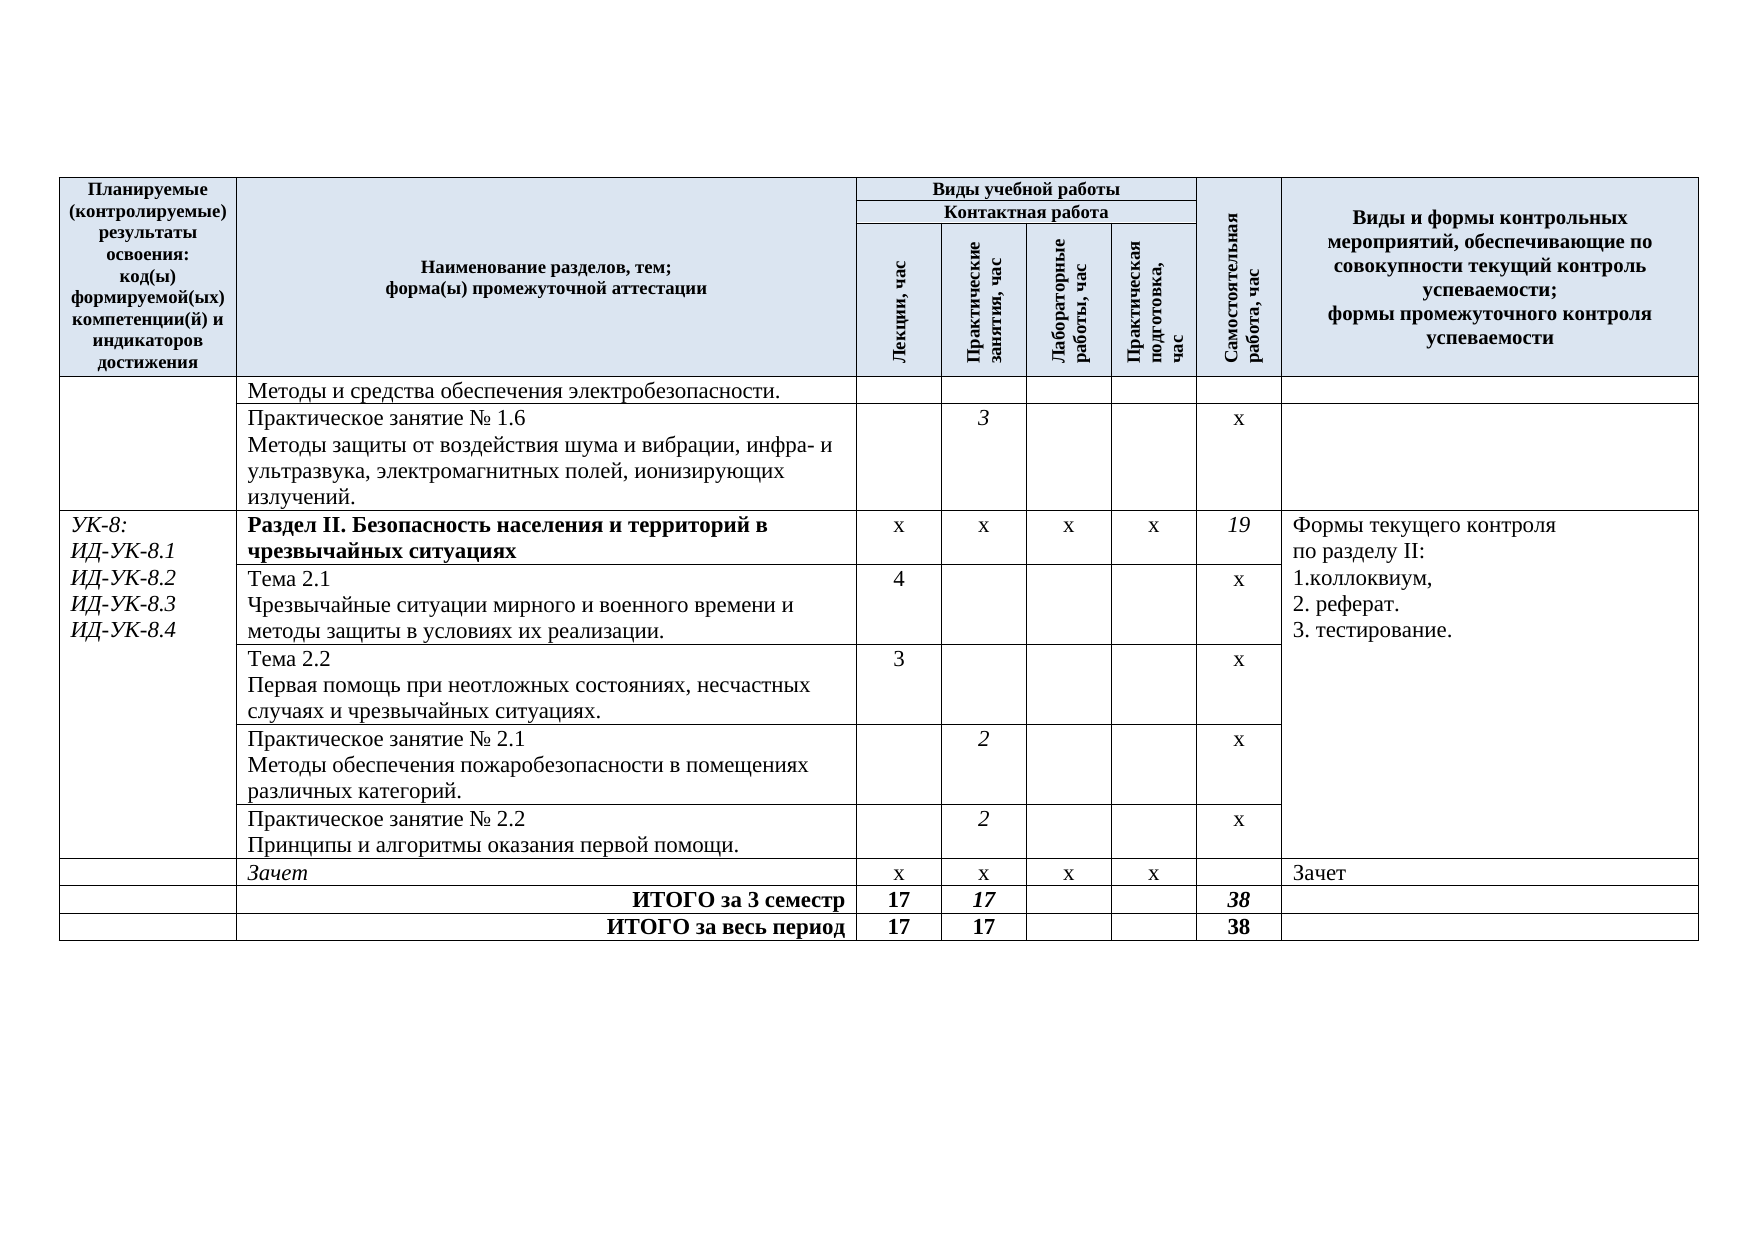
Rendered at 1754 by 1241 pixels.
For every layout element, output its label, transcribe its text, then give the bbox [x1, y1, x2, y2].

table_cell Практическое занятие № 1.6 Методы защиты от воздействия шума и вибрации, инфра- и ультразвука, электромагнитных полей, ионизирующих излучений. [237, 404, 856, 510]
table_header Самостоятельная работа, час [1197, 178, 1281, 376]
table_cell х [1197, 859, 1281, 885]
table_cell [857, 805, 941, 858]
table_cell х [1197, 377, 1281, 403]
table_cell Практическая подготовка, час [1112, 224, 1196, 376]
table_cell 19 [1197, 511, 1281, 563]
table_cell Контактная работа [857, 201, 1196, 222]
table_cell [857, 725, 941, 804]
table_cell Практические занятия, час [942, 224, 1026, 376]
table_cell х [1112, 511, 1196, 563]
table_cell х [1197, 725, 1281, 804]
table_cell [1027, 565, 1111, 644]
table_cell 3 [857, 645, 941, 724]
table_cell [942, 645, 1026, 724]
table_cell [942, 565, 1026, 644]
table_cell [857, 377, 941, 403]
table_cell Практическое занятие № 1.5 Методы и средства обеспечения электробезопасности. [237, 377, 856, 403]
table_cell 38 [1197, 914, 1281, 940]
table_cell Тема 2.2 Первая помощь при неотложных состояниях, несчастных случаях и чрезвычайных ситуациях. [237, 645, 856, 724]
table_cell [1027, 805, 1111, 858]
table_cell [1027, 914, 1111, 940]
table_cell х [1197, 565, 1281, 644]
table_cell х [1027, 859, 1111, 885]
table_cell [1027, 886, 1111, 912]
table_cell [60, 914, 236, 940]
table_cell УК-8: ИД-УК-8.1 ИД-УК-8.2 ИД-УК-8.3 ИД-УК-8.4 [60, 511, 236, 858]
table_cell [1112, 805, 1196, 858]
table_cell [857, 404, 941, 510]
table_cell х [1112, 859, 1196, 885]
table_cell х [857, 511, 941, 563]
table_cell 2 [942, 377, 1026, 403]
table_cell [60, 859, 236, 885]
table_cell х [942, 511, 1026, 563]
table_cell Практическое занятие № 2.1 Методы обеспечения пожаробезопасности в помещениях различных категорий. [237, 725, 856, 804]
table_cell ИТОГО за весь период [237, 914, 856, 940]
table_header Планируемые (контролируемые) результаты освоения: код(ы) формируемой(ых) компетенции(й) и индикаторов достижения компетенций [60, 178, 236, 376]
table_cell Практическое занятие № 2.2 Принципы и алгоритмы оказания первой помощи. [237, 805, 856, 858]
table_cell х [1197, 805, 1281, 858]
table_cell [1282, 914, 1698, 940]
table_cell Раздел II. Безопасность населения и территорий в чрезвычайных ситуациях [237, 511, 856, 563]
table_cell Формы текущего контроля по разделу II: 1.коллоквиум, 2. реферат. 3. тестирование. [1282, 511, 1698, 858]
table_cell 2 [942, 805, 1026, 858]
table_cell 17 [942, 886, 1026, 912]
table_cell [1112, 725, 1196, 804]
table_cell [60, 886, 236, 912]
table_cell ИТОГО за 3 семестр [237, 886, 856, 912]
table_cell 4 [857, 565, 941, 644]
table_cell Зачет [1282, 859, 1698, 885]
table_cell 38 [1197, 886, 1281, 912]
table_header Наименование разделов, тем; форма(ы) промежуточной аттестации [237, 178, 856, 376]
table_cell [1027, 377, 1111, 403]
table_cell [1112, 886, 1196, 912]
table_cell 2 [942, 725, 1026, 804]
table_cell Зачет [237, 859, 856, 885]
table_cell [1112, 377, 1196, 403]
table_header Виды учебной работы [857, 178, 1196, 200]
table_cell 17 [857, 886, 941, 912]
table_cell х [1197, 645, 1281, 724]
table_cell [1112, 404, 1196, 510]
table_cell [1027, 404, 1111, 510]
table_cell 17 [942, 914, 1026, 940]
table_cell х [857, 859, 941, 885]
table_cell [1112, 645, 1196, 724]
table_cell [1282, 886, 1698, 912]
table_cell Тема 2.1 Чрезвычайные ситуации мирного и военного времени и методы защиты в условиях их реализации. [237, 565, 856, 644]
table_cell х [1027, 511, 1111, 563]
table_cell [1112, 914, 1196, 940]
table_cell [1027, 645, 1111, 724]
table_cell Лекции, час [857, 224, 941, 376]
table_cell [1027, 725, 1111, 804]
table_cell [1112, 565, 1196, 644]
table_cell 3 [942, 404, 1026, 510]
table_cell х [942, 859, 1026, 885]
table_header Виды и формы контрольных мероприятий, обеспечивающие по совокупности текущий контроль успеваемости; формы промежуточного контроля успеваемости [1282, 178, 1698, 376]
table_cell [1282, 404, 1698, 510]
table_cell 17 [857, 914, 941, 940]
table_cell Лабораторные работы, час [1027, 224, 1111, 376]
table_cell х [1197, 404, 1281, 510]
